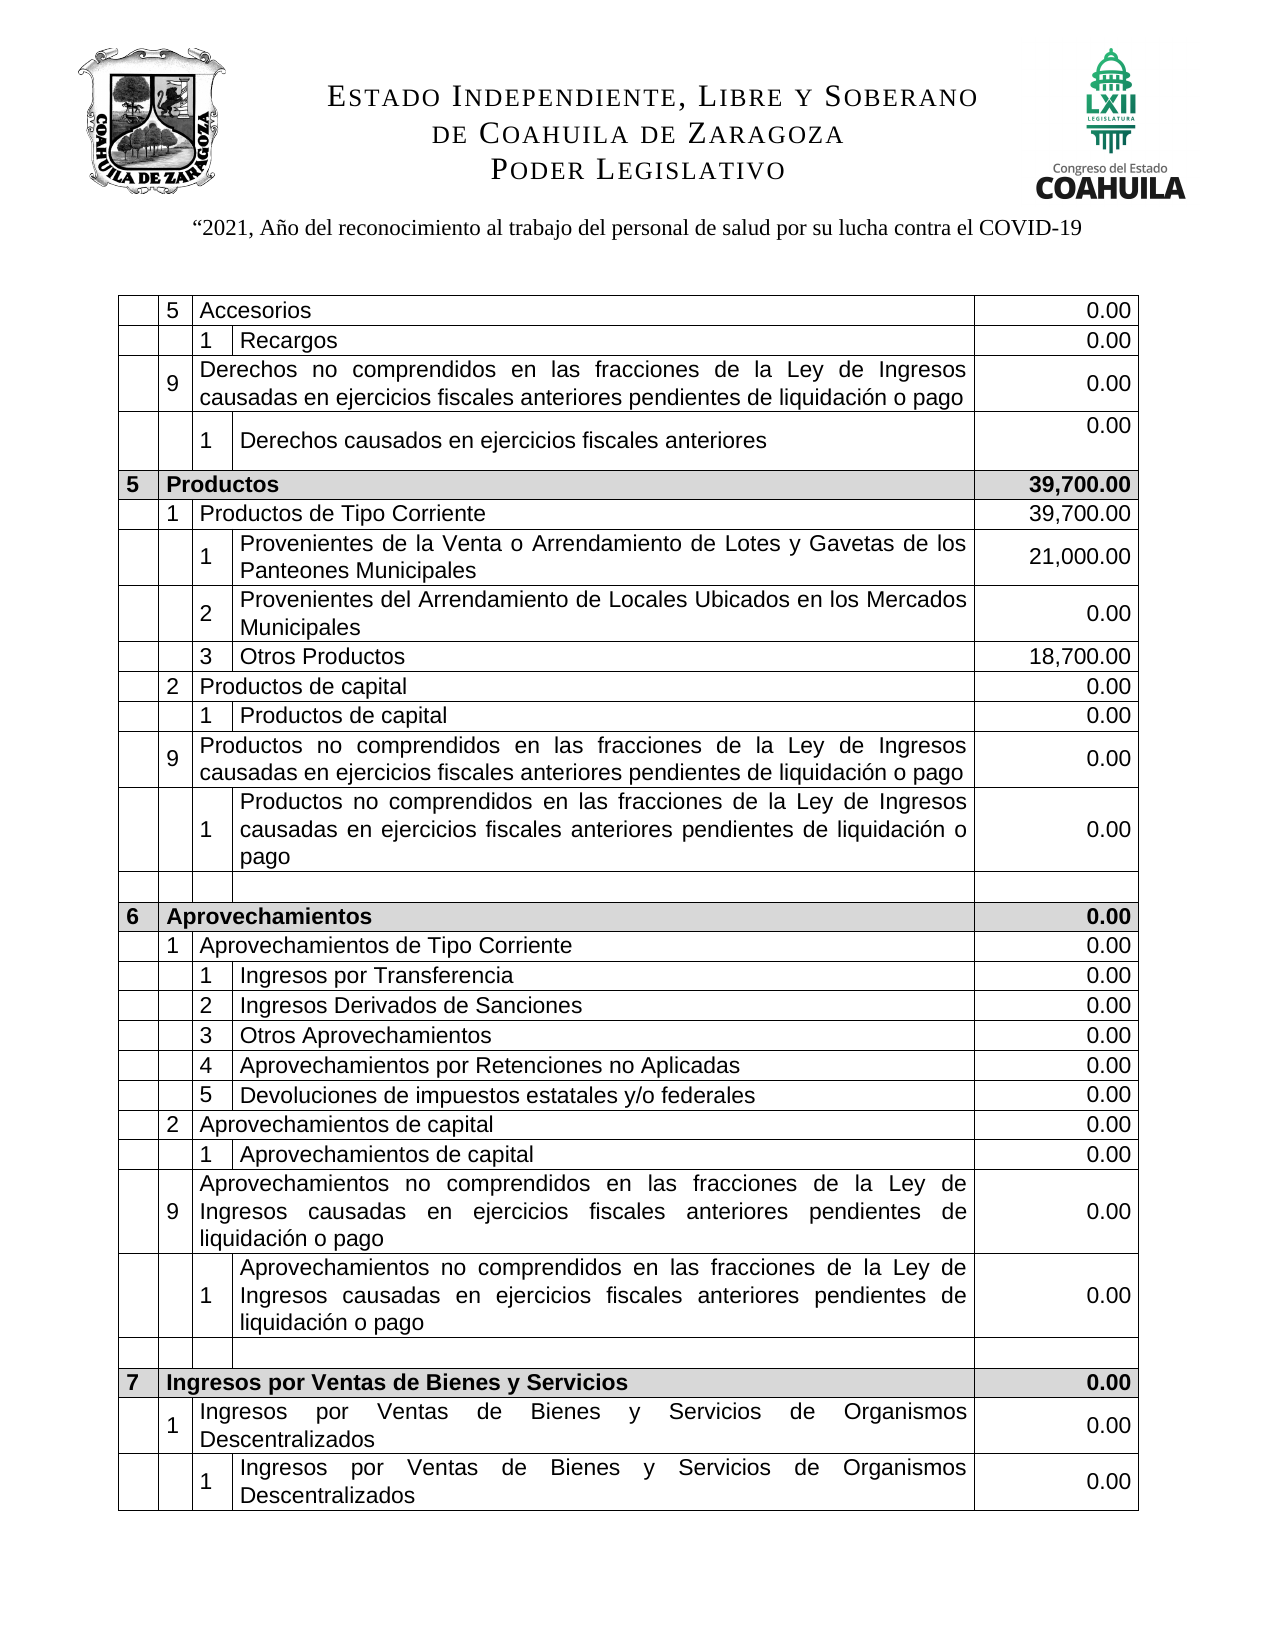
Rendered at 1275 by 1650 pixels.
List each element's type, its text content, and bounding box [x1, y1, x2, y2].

table_cell 2 [193, 586, 232, 641]
table_cell Devoluciones de impuestos estatales y/o federales [233, 1081, 974, 1109]
table_cell 5 [193, 1081, 232, 1109]
table_cell [119, 962, 158, 990]
table_cell [159, 991, 192, 1020]
table_cell 0.00 [975, 586, 1138, 641]
table_cell 9 [159, 732, 192, 787]
table_cell Aprovechamientos no comprendidos en las fracciones de la Ley de Ingresos causadas en ejercicios fiscales anteriores pendientes de liquidación o pago [193, 1170, 974, 1253]
table_cell [193, 1338, 232, 1368]
table_cell 0.00 [975, 1254, 1138, 1337]
table_cell 0.00 [975, 326, 1138, 355]
table_cell [119, 672, 158, 701]
table_cell [159, 642, 192, 671]
table_cell 2 [159, 672, 192, 701]
table_cell 0.00 [975, 672, 1138, 701]
table_cell Ingresos por Ventas de Bienes y Servicios de Organismos Descentralizados [233, 1454, 974, 1510]
table_cell Aprovechamientos de capital [233, 1140, 974, 1169]
table_cell Recargos [233, 326, 974, 355]
table_cell 5 [159, 296, 192, 325]
table_cell 0.00 [975, 903, 1138, 931]
table_cell 1 [193, 1254, 232, 1337]
table_cell [119, 586, 158, 641]
table_cell 1 [193, 326, 232, 355]
table_cell [119, 326, 158, 355]
table_cell 5 [119, 471, 158, 499]
table_cell Provenientes de la Venta o Arrendamiento de Lotes y Gavetas de los Panteones Municipales [233, 530, 974, 585]
table_cell [119, 500, 158, 528]
table_cell 1 [159, 1398, 192, 1453]
table_cell [159, 962, 192, 990]
table_cell [233, 872, 974, 902]
table_cell [159, 1081, 192, 1109]
table_cell [159, 1454, 192, 1510]
table_cell [159, 1338, 192, 1368]
table_cell Aprovechamientos de Tipo Corriente [193, 932, 974, 961]
table_cell [159, 530, 192, 585]
table_cell [159, 872, 192, 902]
table_cell 4 [193, 1051, 232, 1080]
table_cell 1 [193, 962, 232, 990]
table_cell [119, 732, 158, 787]
table_cell 1 [193, 1454, 232, 1510]
table_cell Productos de capital [193, 672, 974, 701]
table_cell [119, 356, 158, 411]
table_cell 39,700.00 [975, 500, 1138, 528]
table_cell 0.00 [975, 1398, 1138, 1453]
table_cell [119, 1398, 158, 1453]
table_cell [119, 932, 158, 961]
table_cell [119, 642, 158, 671]
table_cell [119, 1111, 158, 1139]
table_cell Ingresos por Ventas de Bienes y Servicios [159, 1369, 974, 1397]
table_cell Accesorios [193, 296, 974, 325]
table_cell 1 [193, 412, 232, 470]
table_cell Ingresos por Ventas de Bienes y Servicios de Organismos Descentralizados [193, 1398, 974, 1453]
table_cell 1 [193, 702, 232, 731]
table_cell 6 [119, 903, 158, 931]
table_cell [159, 1140, 192, 1169]
table_cell Productos de Tipo Corriente [193, 500, 974, 528]
table_cell 0.00 [975, 962, 1138, 990]
table_cell [159, 326, 192, 355]
table_cell 3 [193, 642, 232, 671]
table_cell 0.00 [975, 1454, 1138, 1510]
table_cell [159, 586, 192, 641]
table_cell 18,700.00 [975, 642, 1138, 671]
table_cell [159, 412, 192, 470]
table_cell 0.00 [975, 788, 1138, 871]
table_cell 0.00 [975, 1021, 1138, 1050]
table_cell Derechos causados en ejercicios fiscales anteriores [233, 412, 974, 470]
table_cell 0.00 [975, 732, 1138, 787]
table_cell [233, 1338, 974, 1368]
table_cell [159, 1254, 192, 1337]
table_cell [119, 1338, 158, 1368]
table_cell [159, 702, 192, 731]
table_cell Ingresos por Transferencia [233, 962, 974, 990]
table_cell 0.00 [975, 991, 1138, 1020]
table_cell 0.00 [975, 1051, 1138, 1080]
table_cell Aprovechamientos [159, 903, 974, 931]
table_cell Productos [159, 471, 974, 499]
table_cell 0.00 [975, 1081, 1138, 1109]
table_cell 0.00 [975, 1111, 1138, 1139]
table_cell 0.00 [975, 1170, 1138, 1253]
table_cell Aprovechamientos de capital [193, 1111, 974, 1139]
table_cell [119, 296, 158, 325]
table_cell 9 [159, 1170, 192, 1253]
table_cell [119, 530, 158, 585]
table_cell [119, 788, 158, 871]
table_cell [159, 1051, 192, 1080]
table_cell [119, 1170, 158, 1253]
table_cell 0.00 [975, 296, 1138, 325]
table_cell 1 [159, 500, 192, 528]
table_cell [119, 1051, 158, 1080]
table_cell [119, 702, 158, 731]
table_cell [119, 1021, 158, 1050]
table_cell 2 [159, 1111, 192, 1139]
table_cell 1 [159, 932, 192, 961]
table_cell Provenientes del Arrendamiento de Locales Ubicados en los Mercados Municipales [233, 586, 974, 641]
table_cell 1 [193, 530, 232, 585]
table_cell [119, 991, 158, 1020]
table_cell [119, 412, 158, 470]
table_cell 0.00 [975, 932, 1138, 961]
table_cell Productos de capital [233, 702, 974, 731]
table_cell 0.00 [975, 412, 1138, 470]
table_cell [159, 1021, 192, 1050]
table_cell Productos no comprendidos en las fracciones de la Ley de Ingresos causadas en ejercicios fiscales anteriores pendientes de liquidación o pago [233, 788, 974, 871]
table_cell [119, 1140, 158, 1169]
picture [77, 48, 226, 194]
table_cell Productos no comprendidos en las fracciones de la Ley de Ingresos causadas en ejercicios fiscales anteriores pendientes de liquidación o pago [193, 732, 974, 787]
table_cell 0.00 [975, 1140, 1138, 1169]
table_cell 2 [193, 991, 232, 1020]
table_cell 39,700.00 [975, 471, 1138, 499]
table_cell Otros Productos [233, 642, 974, 671]
table_cell Aprovechamientos no comprendidos en las fracciones de la Ley de Ingresos causadas en ejercicios fiscales anteriores pendientes de liquidación o pago [233, 1254, 974, 1337]
table_cell [119, 1454, 158, 1510]
table_cell [119, 872, 158, 902]
table_cell 1 [193, 1140, 232, 1169]
table_cell [193, 872, 232, 902]
table_cell 1 [193, 788, 232, 871]
table_cell 0.00 [975, 702, 1138, 731]
table_cell Otros Aprovechamientos [233, 1021, 974, 1050]
table_cell 7 [119, 1369, 158, 1397]
table_cell 0.00 [975, 1369, 1138, 1397]
table_cell Derechos no comprendidos en las fracciones de la Ley de Ingresos causadas en ejercicios fiscales anteriores pendientes de liquidación o pago [193, 356, 974, 411]
table_cell Ingresos Derivados de Sanciones [233, 991, 974, 1020]
table_cell [975, 1338, 1138, 1368]
picture [1020, 37, 1201, 207]
table_cell [119, 1081, 158, 1109]
table_cell [119, 1254, 158, 1337]
table_cell Aprovechamientos por Retenciones no Aplicadas [233, 1051, 974, 1080]
table_cell 9 [159, 356, 192, 411]
table_cell [159, 788, 192, 871]
table_cell 3 [193, 1021, 232, 1050]
table_cell 21,000.00 [975, 530, 1138, 585]
table_cell 0.00 [975, 356, 1138, 411]
table_cell [975, 872, 1138, 902]
